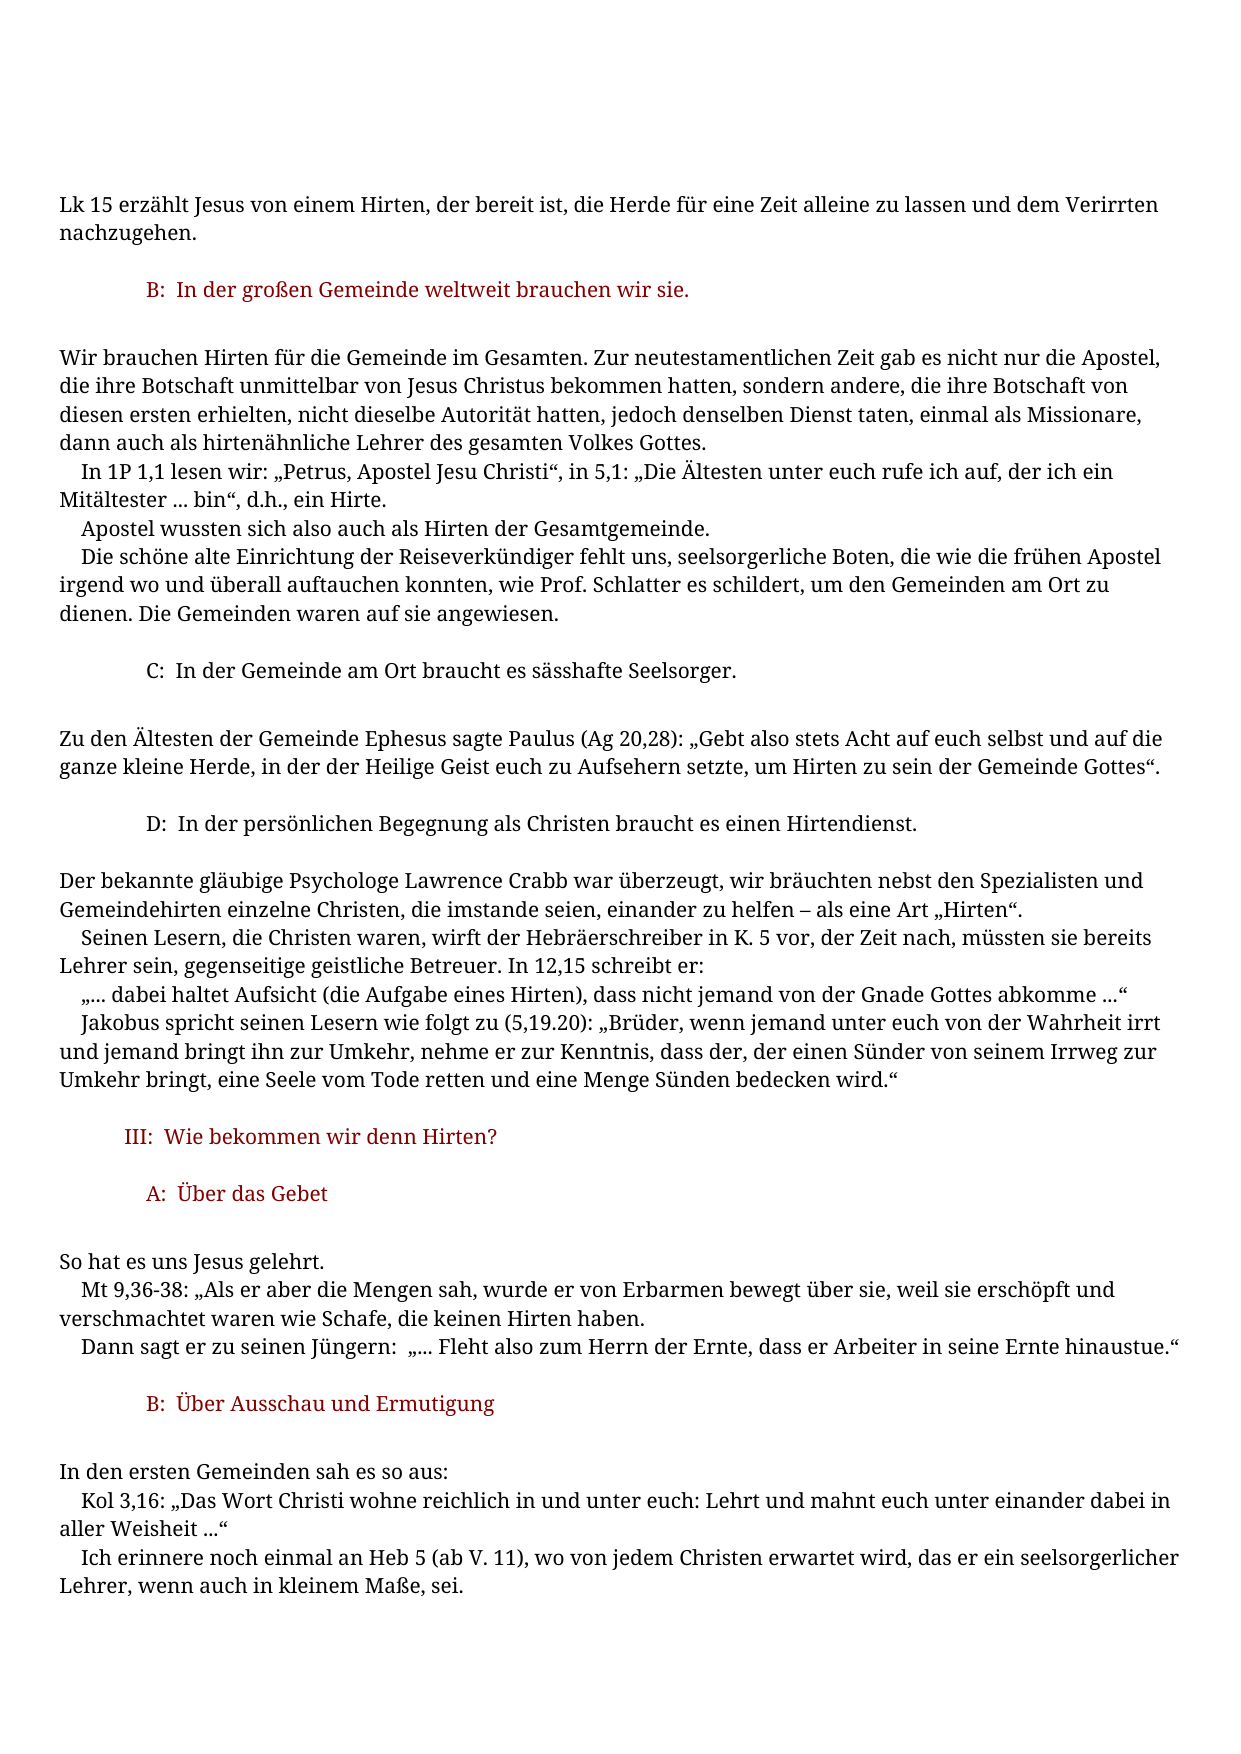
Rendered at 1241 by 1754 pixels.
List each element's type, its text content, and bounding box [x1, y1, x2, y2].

text Kol 3,16: „Das Wort Christi wohne reichlich in und unter euch: Lehrt und mahnt euch unter einander dabei in aller Weisheit ...“ [59, 1486, 1181, 1543]
text Lk 15 erzählt Jesus von einem Hirten, der bereit ist, die Herde für eine Zeit alleine zu lassen und dem Verirrten nachzugehen. [59, 190, 1181, 247]
text Ich erinnere noch einmal an Heb 5 (ab V. 11), wo von jedem Christen erwartet wird, das er ein seelsorgerlicher Lehrer, wenn auch in kleinem Maße, sei. [59, 1543, 1181, 1600]
text C: In der Gemeinde am Ort braucht es sässhafte Seelsorger. [59, 656, 1181, 684]
text So hat es uns Jesus gelehrt. [59, 1247, 1181, 1276]
text D: In der persönlichen Begegnung als Christen braucht es einen Hirtendienst. [59, 809, 1181, 838]
text III: Wie bekommen wir denn Hirten? [59, 1122, 1181, 1151]
text B: Über Ausschau und Ermutigung [59, 1389, 1181, 1418]
text Jakobus spricht seinen Lesern wie folgt zu (5,19.20): „Brüder, wenn jemand unter euch von der Wahrheit irrt und jemand bringt ihn zur Umkehr, nehme er zur Kenntnis, dass der, der einen Sünder von seinem Irrweg zur Umkehr bringt, eine Seele vom Tode retten und eine Menge Sünden bedecken wird.“ [59, 1008, 1181, 1094]
text Die schöne alte Einrichtung der Reiseverkündiger fehlt uns, seelsorgerliche Boten, die wie die frühen Apostel irgend wo und überall auftauchen konnten, wie Prof. Schlatter es schildert, um den Gemeinden am Ort zu dienen. Die Gemeinden waren auf sie angewiesen. [59, 542, 1181, 627]
text Dann sagt er zu seinen Jüngern: „... Fleht also zum Herrn der Ernte, dass er Arbeiter in seine Ernte hinaustue.“ [59, 1332, 1181, 1361]
text Seinen Lesern, die Christen waren, wirft der Hebräerschreiber in K. 5 vor, der Zeit nach, müssten sie bereits Lehrer sein, gegenseitige geistliche Betreuer. In 12,15 schreibt er: [59, 923, 1181, 980]
text Der bekannte gläubige Psychologe Lawrence Crabb war überzeugt, wir bräuchten nebst den Spezialisten und Gemeindehirten einzelne Christen, die imstande seien, einander zu helfen – als eine Art „Hirten“. [59, 866, 1181, 923]
text A: Über das Gebet [59, 1179, 1181, 1207]
text Mt 9,36-38: „Als er aber die Mengen sah, wurde er von Erbarmen bewegt über sie, weil sie erschöpft und verschmachtet waren wie Schafe, die keinen Hirten haben. [59, 1276, 1181, 1332]
text Zu den Ältesten der Gemeinde Ephesus sagte Paulus (Ag 20,28): „Gebt also stets Acht auf euch selbst und auf die ganze kleine Herde, in der der Heilige Geist euch zu Aufsehern setzte, um Hirten zu sein der Gemeinde Gottes“. [59, 724, 1181, 781]
text In den ersten Gemeinden sah es so aus: [59, 1457, 1181, 1486]
text Apostel wussten sich also auch als Hirten der Gesamtgemeinde. [59, 514, 1181, 542]
text B: In der großen Gemeinde weltweit brauchen wir sie. [59, 275, 1181, 303]
text In 1P 1,1 lesen wir: „Petrus, Apostel Jesu Christi“, in 5,1: „Die Ältesten unter euch rufe ich auf, der ich ein Mitältester ... bin“, d.h., ein Hirte. [59, 457, 1181, 514]
text Wir brauchen Hirten für die Gemeinde im Gesamten. Zur neutestamentlichen Zeit gab es nicht nur die Apostel, die ihre Botschaft unmittelbar von Jesus Christus bekommen hatten, sondern andere, die ihre Botschaft von diesen ersten erhielten, nicht dieselbe Autorität hatten, jedoch denselben Dienst taten, einmal als Missionare, dann auch als hirtenähnliche Lehrer des gesamten Volkes Gottes. [59, 343, 1181, 457]
text „... dabei haltet Aufsicht (die Aufgabe eines Hirten), dass nicht jemand von der Gnade Gottes abkomme ...“ [59, 980, 1181, 1008]
